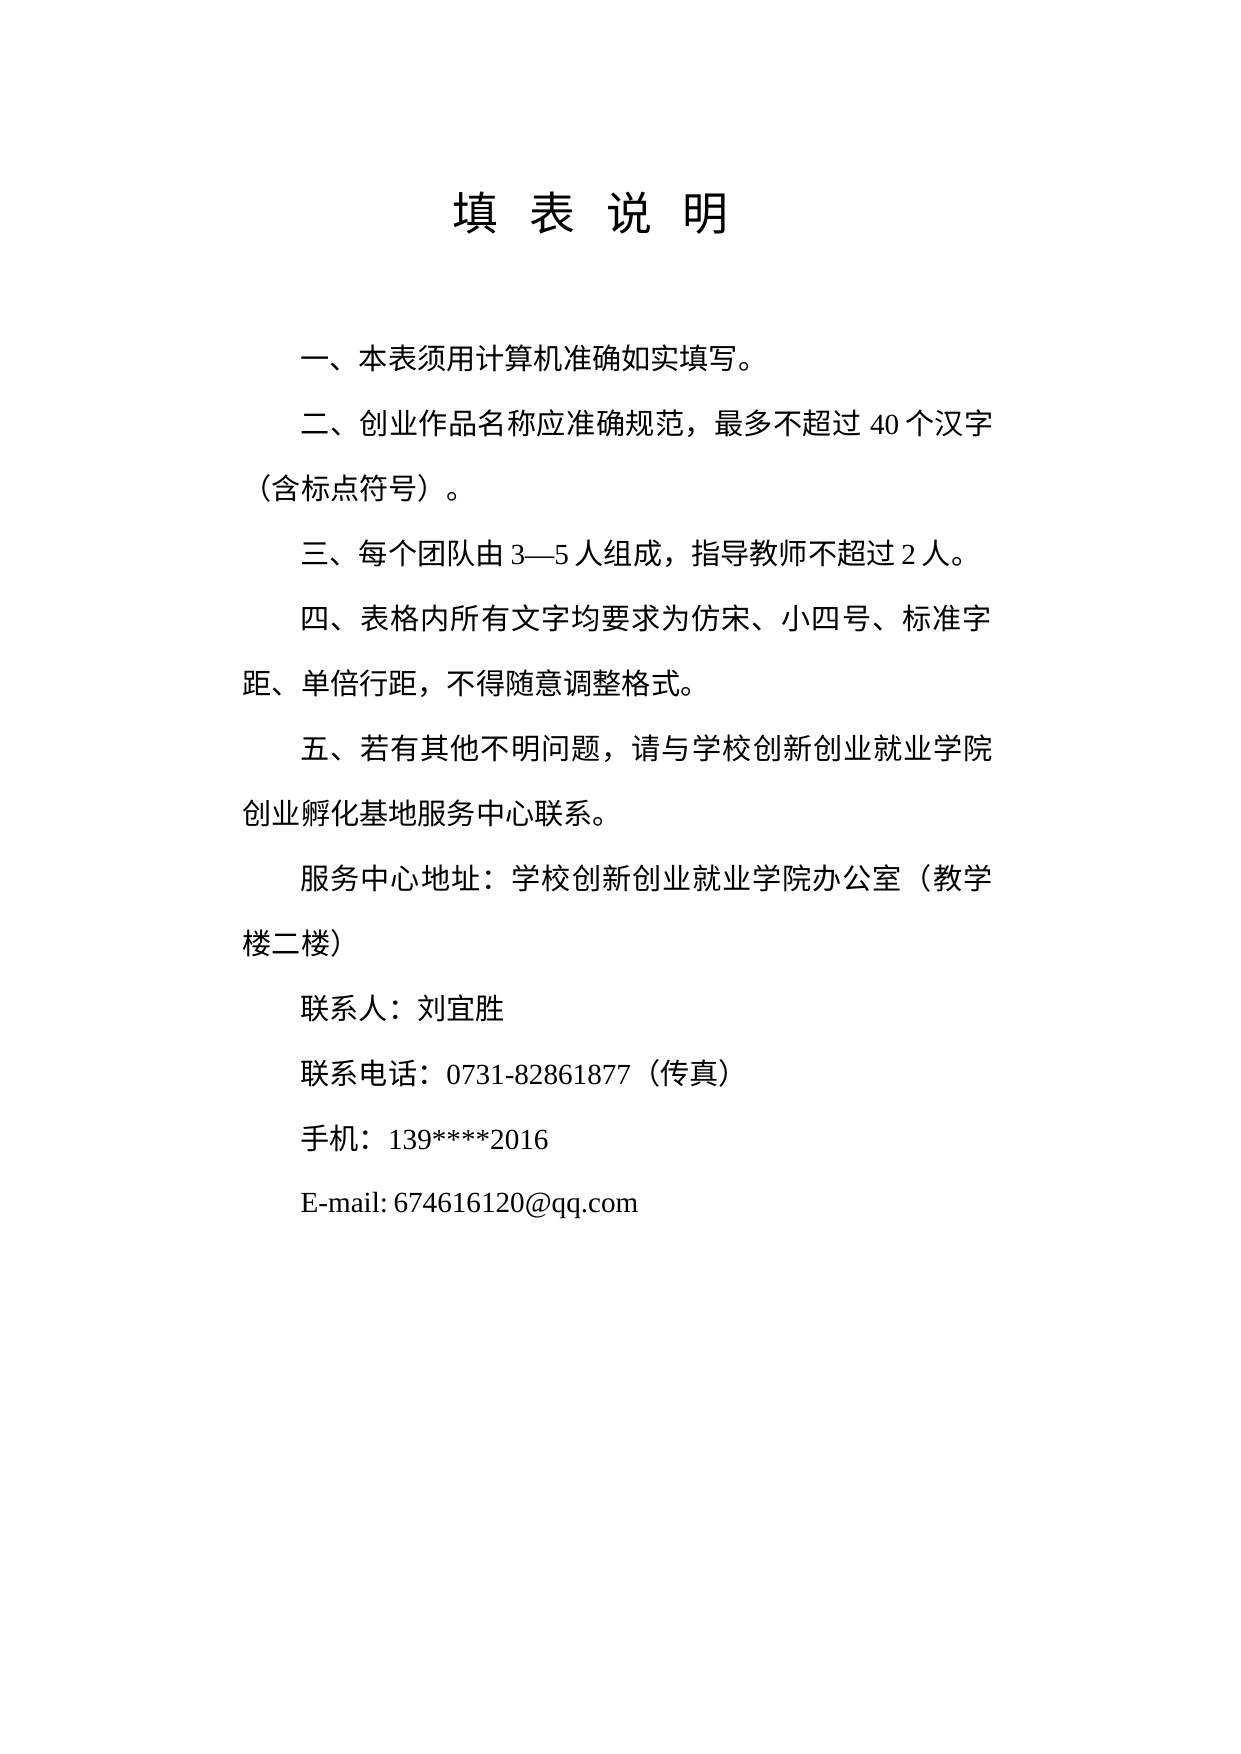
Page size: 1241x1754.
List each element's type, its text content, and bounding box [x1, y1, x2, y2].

text 填 表 说 明 [187, 162, 994, 259]
text 联系人：刘宜胜 [242, 974, 994, 1039]
text 联系电话：0731-82861877（传真） [242, 1039, 994, 1104]
text 四、表格内所有文字均要求为仿宋、小四号、标准字距、单倍行距，不得随意调整格式。 [242, 584, 994, 714]
text E-mail: 674616120@qq.com [242, 1169, 994, 1234]
text 二、创业作品名称应准确规范，最多不超过40个汉字（含标点符号）。 [242, 389, 994, 519]
text 手机：139****2016 [242, 1104, 994, 1169]
text 三、每个团队由3—5人组成，指导教师不超过2人。 [242, 519, 994, 584]
text 服务中心地址：学校创新创业就业学院办公室（教学楼二楼） [242, 844, 994, 974]
text 五、若有其他不明问题，请与学校创新创业就业学院创业孵化基地服务中心联系。 [242, 714, 994, 844]
text 一、本表须用计算机准确如实填写。 [242, 324, 994, 389]
